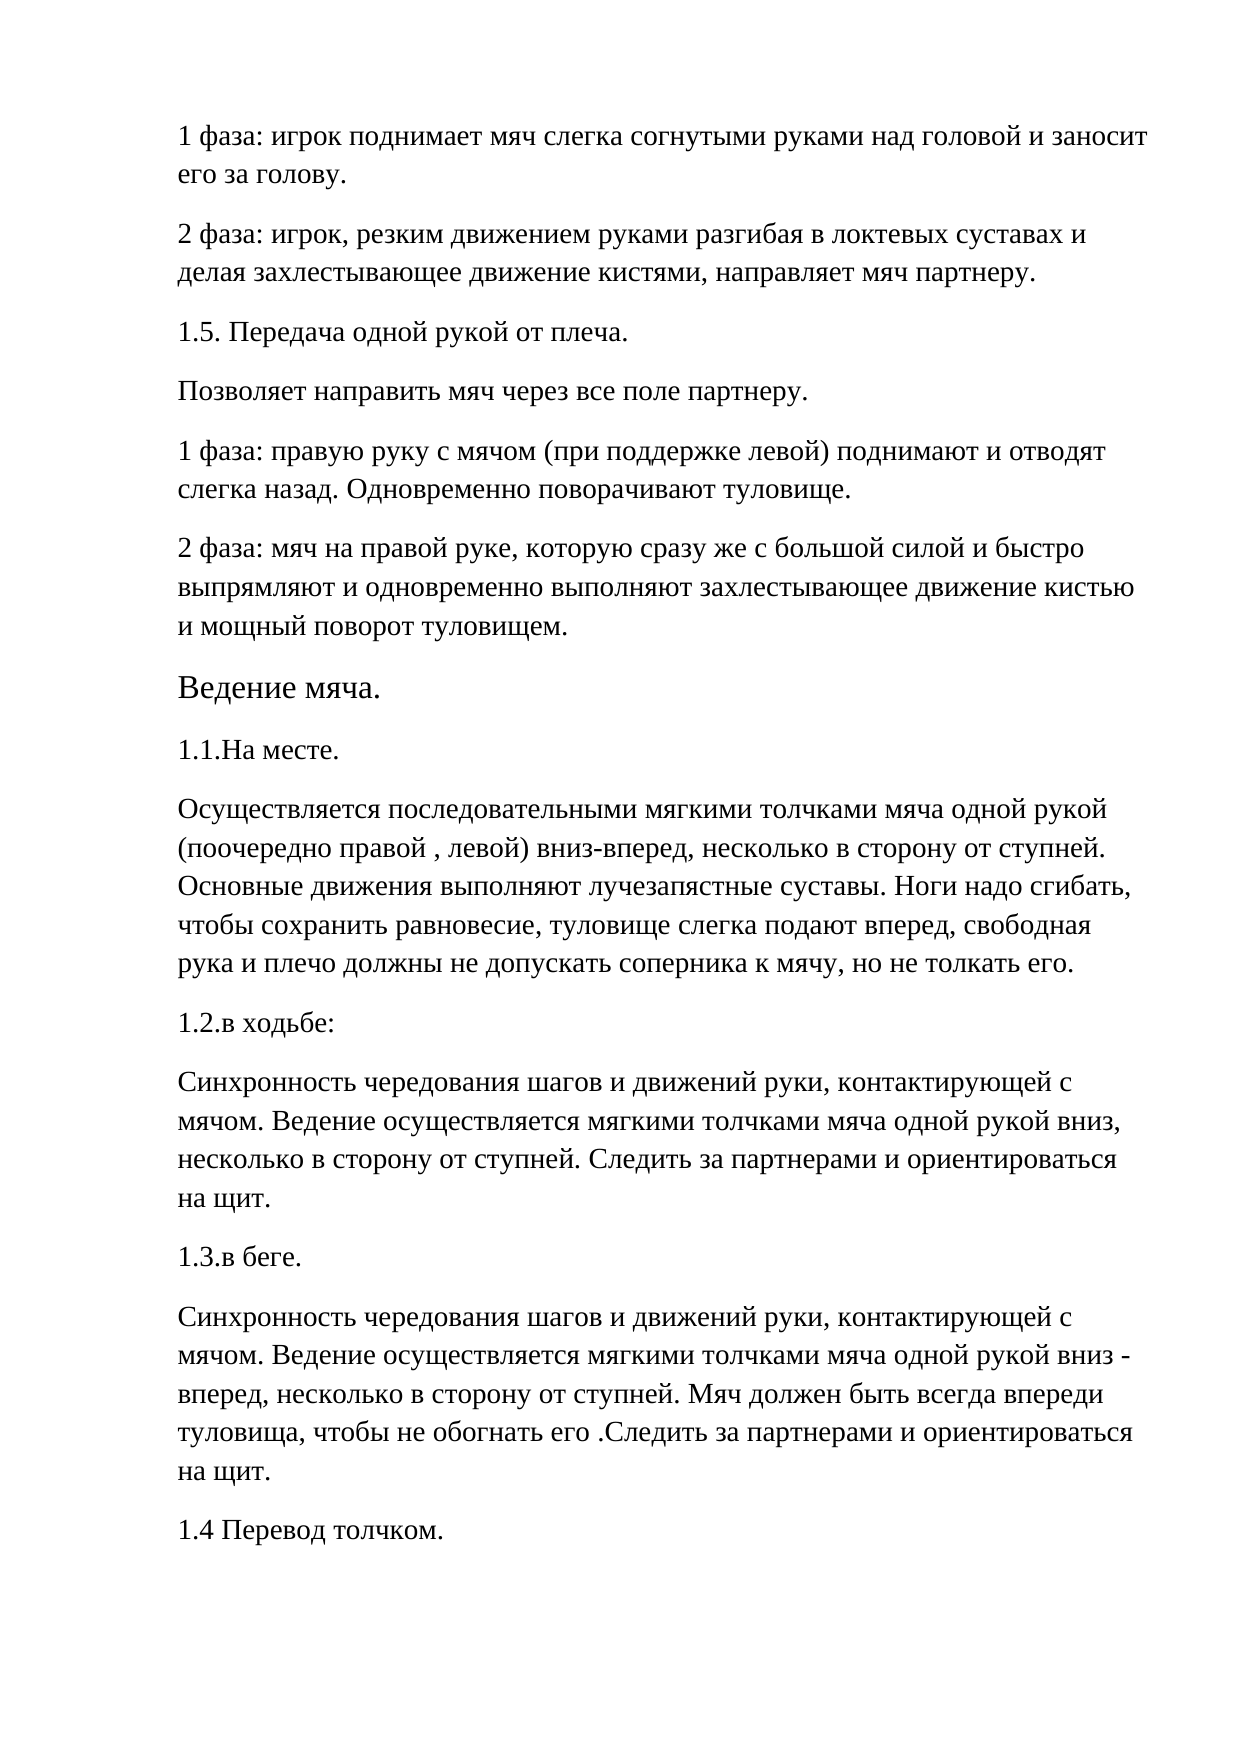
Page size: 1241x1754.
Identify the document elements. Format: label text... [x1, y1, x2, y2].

text Позволяет направить мяч через все поле партнеру. [177, 373, 1152, 407]
text Ведение мяча. [177, 667, 1152, 705]
text 1.4 Перевод толчком. [177, 1512, 1152, 1546]
text 1.3.в беге. [177, 1239, 1152, 1273]
text 1.2.в ходьбе: [177, 1005, 1152, 1038]
text 1.5. Передача одной рукой от плеча. [177, 314, 1152, 347]
text Синхронность чередования шагов и движений руки, контактирующей с мячом. Ведение осуществляется мягкими толчками мяча одной рукой вниз - вперед, несколько в сторону от ступней. Мяч должен быть всегда впереди туловища, чтобы не обогнать его .Следить за партнерами и ориентироваться на щит. [177, 1299, 1152, 1486]
text Синхронность чередования шагов и движений руки, контактирующей с мячом. Ведение осуществляется мягкими толчками мяча одной рукой вниз, несколько в сторону от ступней. Следить за партнерами и ориентироваться на щит. [177, 1064, 1152, 1213]
text 2 фаза: мяч на правой руке, которую сразу же с большой силой и быстро выпрямляют и одновременно выполняют захлестывающее движение кистью и мощный поворот туловищем. [177, 531, 1152, 641]
text 2 фаза: игрок, резким движением руками разгибая в локтевых суставах и делая захлестывающее движение кистями, направляет мяч партнеру. [177, 216, 1152, 288]
text 1 фаза: правую руку с мячом (при поддержке левой) поднимают и отводят слегка назад. Одновременно поворачивают туловище. [177, 433, 1152, 505]
text Осуществляется последовательными мягкими толчками мяча одной рукой (поочередно правой , левой) вниз-вперед, несколько в сторону от ступней. Основные движения выполняют лучезапястные суставы. Ноги надо сгибать, чтобы сохранить равновесие, туловище слегка подают вперед, свободная рука и плечо должны не допускать соперника к мячу, но не толкать его. [177, 791, 1152, 979]
text 1.1.На месте. [177, 732, 1152, 766]
text 1 фаза: игрок поднимает мяч слегка согнутыми руками над головой и заносит его за голову. [177, 118, 1152, 190]
